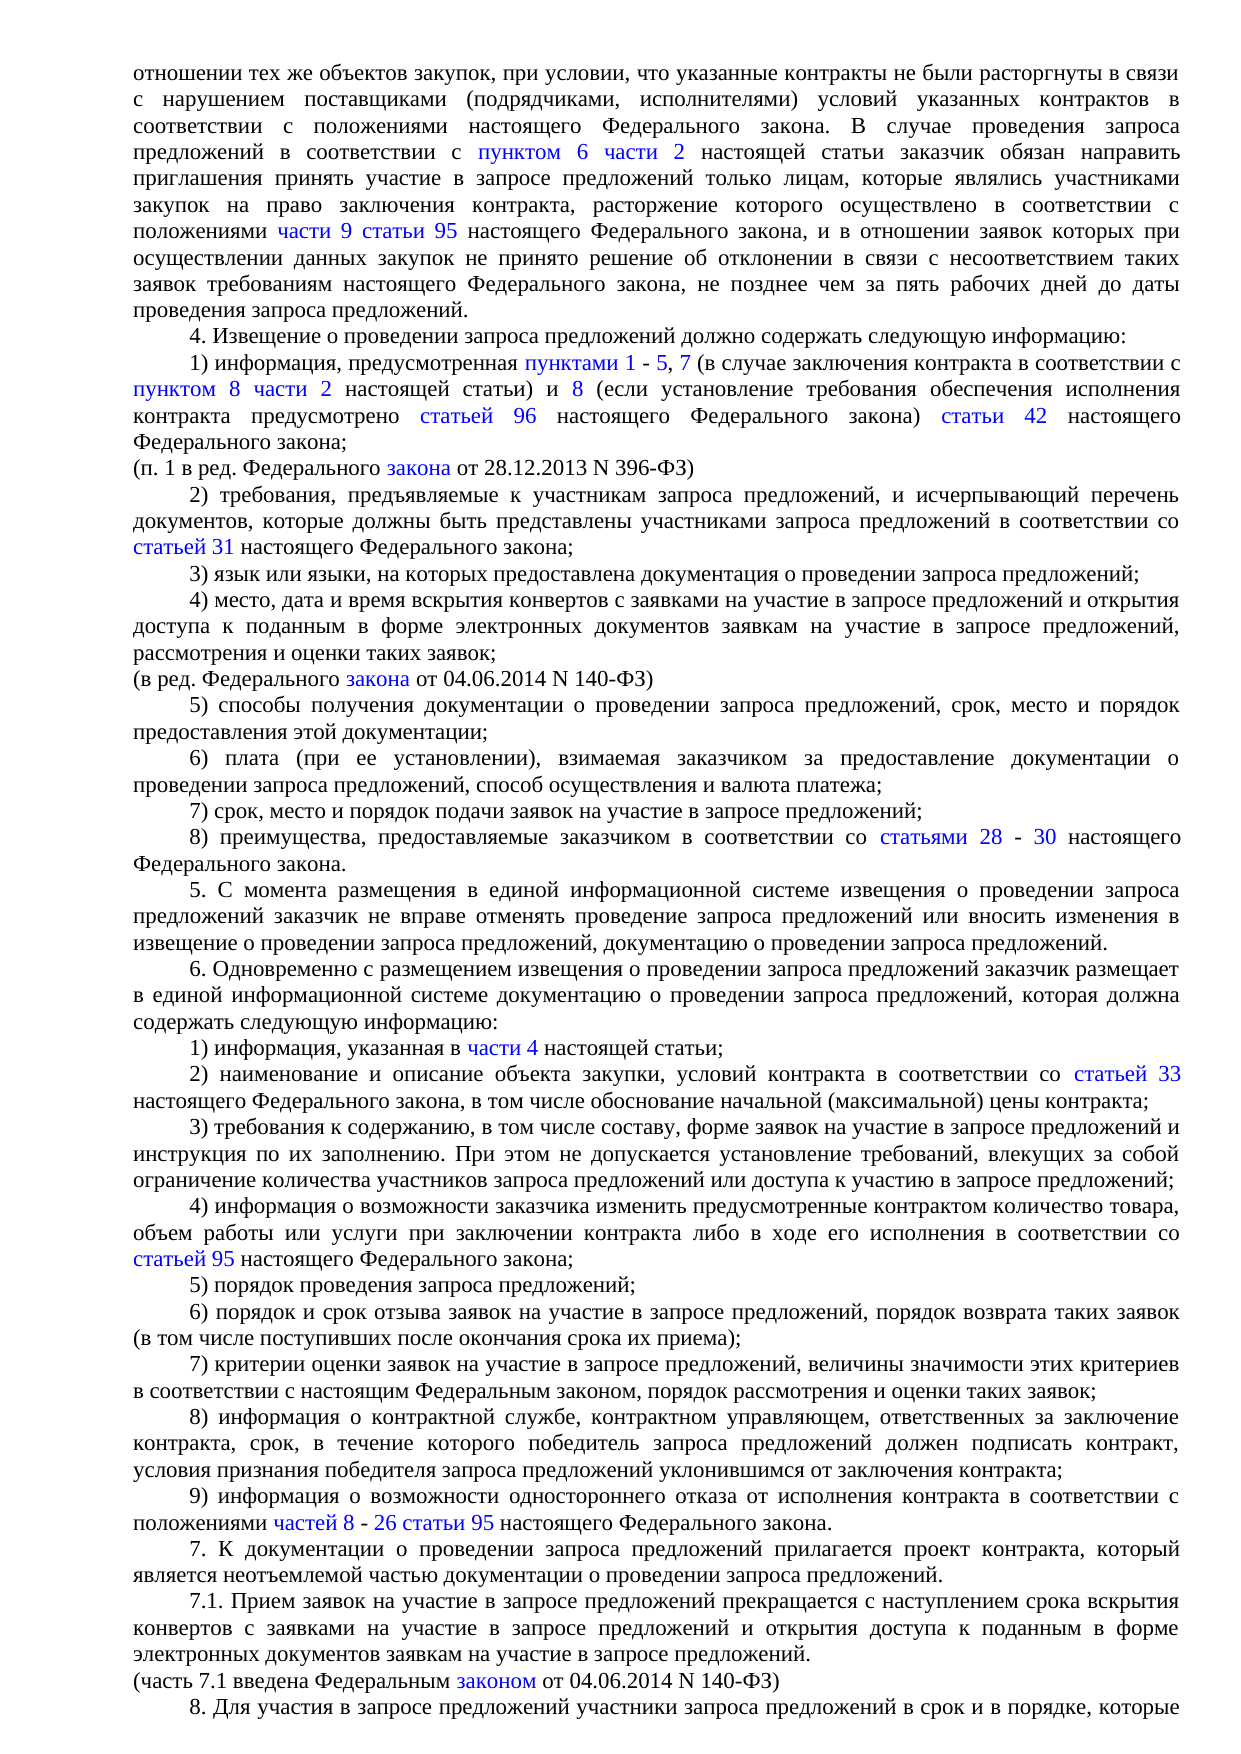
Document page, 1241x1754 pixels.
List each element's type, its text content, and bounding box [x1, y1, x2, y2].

text 4. Извещение о проведении запроса предложений должно содержать следующую информацию: [133, 323, 1181, 349]
text (п. 1 в ред. Федерального закона от 28.12.2013 N 396-ФЗ) [133, 454, 1181, 481]
text 4) место, дата и время вскрытия конвертов с заявками на участие в запросе предложений и открытия доступа к поданным в форме электронных документов заявкам на участие в запросе предложений, рассмотрения и оценки таких заявок; [133, 586, 1181, 665]
text 7.1. Прием заявок на участие в запросе предложений прекращается с наступлением срока вскрытия конвертов с заявками на участие в запросе предложений и открытия доступа к поданным в форме электронных документов заявкам на участие в запросе предложений. [133, 1588, 1181, 1667]
text 8) информация о контрактной службе, контрактном управляющем, ответственных за заключение контракта, срок, в течение которого победитель запроса предложений должен подписать контракт, условия признания победителя запроса предложений уклонившимся от заключения контракта; [133, 1403, 1181, 1482]
text 3) требования к содержанию, в том числе составу, форме заявок на участие в запросе предложений и инструкция по их заполнению. При этом не допускается установление требований, влекущих за собой ограничение количества участников запроса предложений или доступа к участию в запросе предложений; [133, 1113, 1181, 1192]
text 7. К документации о проведении запроса предложений прилагается проект контракта, который является неотъемлемой частью документации о проведении запроса предложений. [133, 1535, 1181, 1588]
text 6) порядок и срок отзыва заявок на участие в запросе предложений, порядок возврата таких заявок (в том числе поступивших после окончания срока их приема); [133, 1298, 1181, 1350]
text 5. С момента размещения в единой информационной системе извещения о проведении запроса предложений заказчик не вправе отменять проведение запроса предложений или вносить изменения в извещение о проведении запроса предложений, документацию о проведении запроса предложений. [133, 876, 1181, 955]
text 5) порядок проведения запроса предложений; [133, 1271, 1181, 1298]
text 9) информация о возможности одностороннего отказа от исполнения контракта в соответствии с положениями частей 8 - 26 статьи 95 настоящего Федерального закона. [133, 1482, 1181, 1535]
text 8) преимущества, предоставляемые заказчиком в соответствии со статьями 28 - 30 настоящего Федерального закона. [133, 823, 1181, 876]
text 1) информация, указанная в части 4 настоящей статьи; [133, 1034, 1181, 1061]
text 1) информация, предусмотренная пунктами 1 - 5, 7 (в случае заключения контракта в соответствии с пунктом 8 части 2 настоящей статьи) и 8 (если установление требования обеспечения исполнения контракта предусмотрено статьей 96 настоящего Федерального закона) статьи 42 настоящего Федерального закона; [133, 349, 1181, 454]
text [133, 59, 1181, 323]
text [133, 1693, 1181, 1719]
text 2) требования, предъявляемые к участникам запроса предложений, и исчерпывающий перечень документов, которые должны быть представлены участниками запроса предложений в соответствии со статьей 31 настоящего Федерального закона; [133, 481, 1181, 560]
text 6. Одновременно с размещением извещения о проведении запроса предложений заказчик размещает в единой информационной системе документацию о проведении запроса предложений, которая должна содержать следующую информацию: [133, 955, 1181, 1034]
text 5) способы получения документации о проведении запроса предложений, срок, место и порядок предоставления этой документации; [133, 692, 1181, 744]
text (в ред. Федерального закона от 04.06.2014 N 140-ФЗ) [133, 665, 1181, 692]
text (часть 7.1 введена Федеральным законом от 04.06.2014 N 140-ФЗ) [133, 1667, 1181, 1693]
text 7) критерии оценки заявок на участие в запросе предложений, величины значимости этих критериев в соответствии с настоящим Федеральным законом, порядок рассмотрения и оценки таких заявок; [133, 1350, 1181, 1403]
text 7) срок, место и порядок подачи заявок на участие в запросе предложений; [133, 797, 1181, 823]
text 4) информация о возможности заказчика изменить предусмотренные контрактом количество товара, объем работы или услуги при заключении контракта либо в ходе его исполнения в соответствии со статьей 95 настоящего Федерального закона; [133, 1192, 1181, 1271]
text 2) наименование и описание объекта закупки, условий контракта в соответствии со статьей 33 настоящего Федерального закона, в том числе обоснование начальной (максимальной) цены контракта; [133, 1061, 1181, 1113]
text 6) плата (при ее установлении), взимаемая заказчиком за предоставление документации о проведении запроса предложений, способ осуществления и валюта платежа; [133, 744, 1181, 797]
text 3) язык или языки, на которых предоставлена документация о проведении запроса предложений; [133, 560, 1181, 586]
